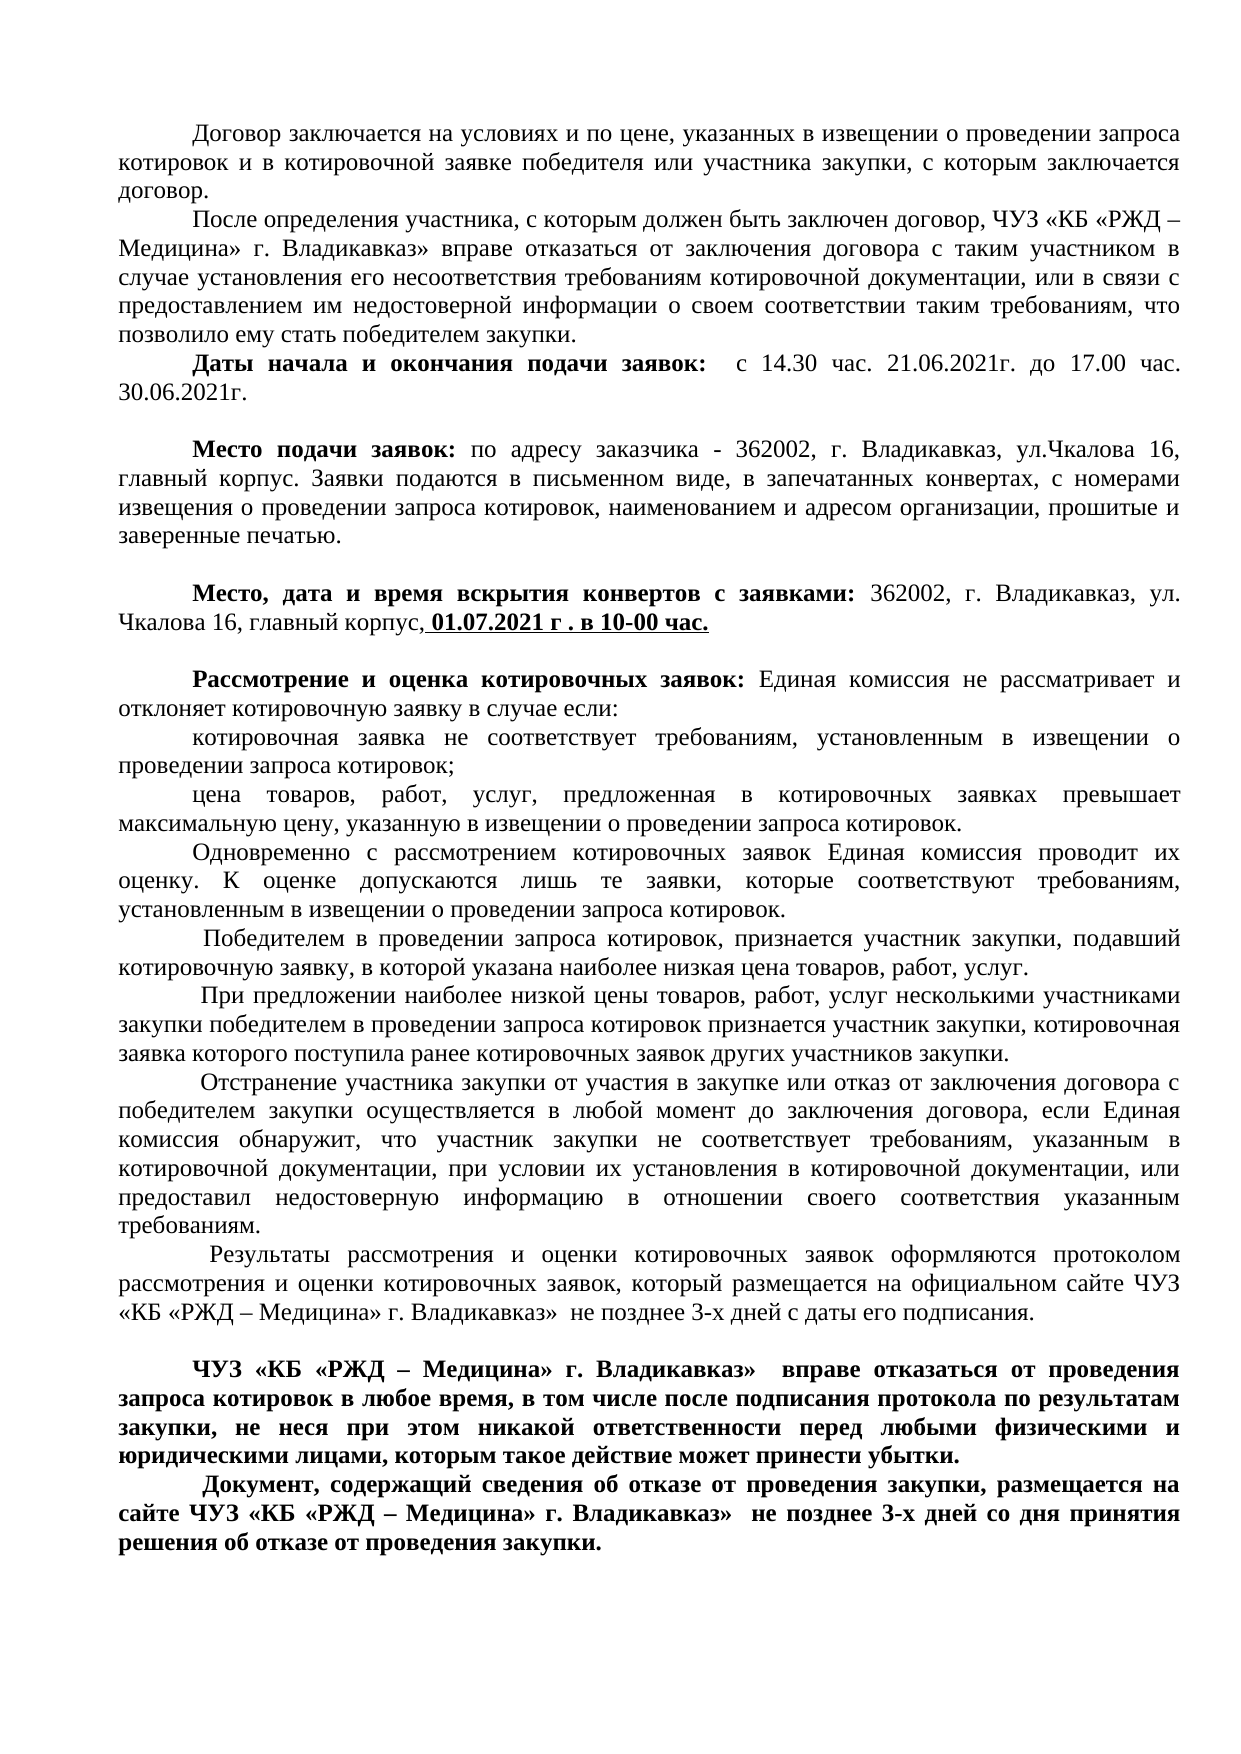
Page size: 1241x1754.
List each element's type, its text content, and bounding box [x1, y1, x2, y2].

text цена товаров, работ, услуг, предложенная в котировочных заявках превышает максимальную цену, указанную в извещении о проведении запроса котировок. [118, 779, 1181, 837]
text При предложении наиболее низкой цены товаров, работ, услуг несколькими участниками закупки победителем в проведении запроса котировок признается участник закупки, котировочная заявка которого поступила ранее котировочных заявок других участников закупки. [118, 981, 1181, 1067]
text Результаты рассмотрения и оценки котировочных заявок оформляются протоколом рассмотрения и оценки котировочных заявок, который размещается на официальном сайте ЧУЗ «КБ «РЖД – Медицина» г. Владикавказ» не позднее 3-х дней с даты его подписания. [118, 1239, 1181, 1326]
text Документ, содержащий сведения об отказе от проведения закупки, размещается на сайте ЧУЗ «КБ «РЖД – Медицина» г. Владикавказ» не позднее 3-х дней со дня принятия решения об отказе от проведения закупки. [118, 1469, 1181, 1556]
text После определения участника, с которым должен быть заключен договор, ЧУЗ «КБ «РЖД – Медицина» г. Владикавказ» вправе отказаться от заключения договора с таким участником в случае установления его несоответствия требованиям котировочной документации, или в связи с предоставлением им недостоверной информации о своем соответствии таким требованиям, что позволило ему стать победителем закупки. [118, 204, 1181, 348]
text Даты начала и окончания подачи заявок: с 14.30 час. 21.06.2021г. до 17.00 час. 30.06.2021г. [118, 348, 1181, 406]
text Место, дата и время вскрытия конвертов с заявками: 362002, г. Владикавказ, ул. Чкалова 16, главный корпус, 01.07.2021 г . в 10-00 час. [118, 578, 1181, 636]
text Договор заключается на условиях и по цене, указанных в извещении о проведении запроса котировок и в котировочной заявке победителя или участника закупки, с которым заключается договор. [118, 118, 1181, 204]
text Отстранение участника закупки от участия в закупке или отказ от заключения договора с победителем закупки осуществляется в любой момент до заключения договора, если Единая комиссия обнаружит, что участник закупки не соответствует требованиям, указанным в котировочной документации, при условии их установления в котировочной документации, или предоставил недостоверную информацию в отношении своего соответствия указанным требованиям. [118, 1067, 1181, 1239]
text ЧУЗ «КБ «РЖД – Медицина» г. Владикавказ» вправе отказаться от проведения запроса котировок в любое время, в том числе после подписания протокола по результатам закупки, не неся при этом никакой ответственности перед любыми физическими и юридическими лицами, которым такое действие может принести убытки. [118, 1354, 1181, 1469]
text Одновременно с рассмотрением котировочных заявок Единая комиссия проводит их оценку. К оценке допускаются лишь те заявки, которые соответствуют требованиям, установленным в извещении о проведении запроса котировок. [118, 837, 1181, 923]
text Рассмотрение и оценка котировочных заявок: Единая комиссия не рассматривает и отклоняет котировочную заявку в случае если: [118, 664, 1181, 722]
text Победителем в проведении запроса котировок, признается участник закупки, подавший котировочную заявку, в которой указана наиболее низкая цена товаров, работ, услуг. [118, 923, 1181, 981]
text котировочная заявка не соответствует требованиям, установленным в извещении о проведении запроса котировок; [118, 722, 1181, 779]
text Место подачи заявок: по адресу заказчика - 362002, г. Владикавказ, ул.Чкалова 16, главный корпус. Заявки подаются в письменном виде, в запечатанных конвертах, с номерами извещения о проведении запроса котировок, наименованием и адресом организации, прошитые и заверенные печатью. [118, 434, 1181, 549]
